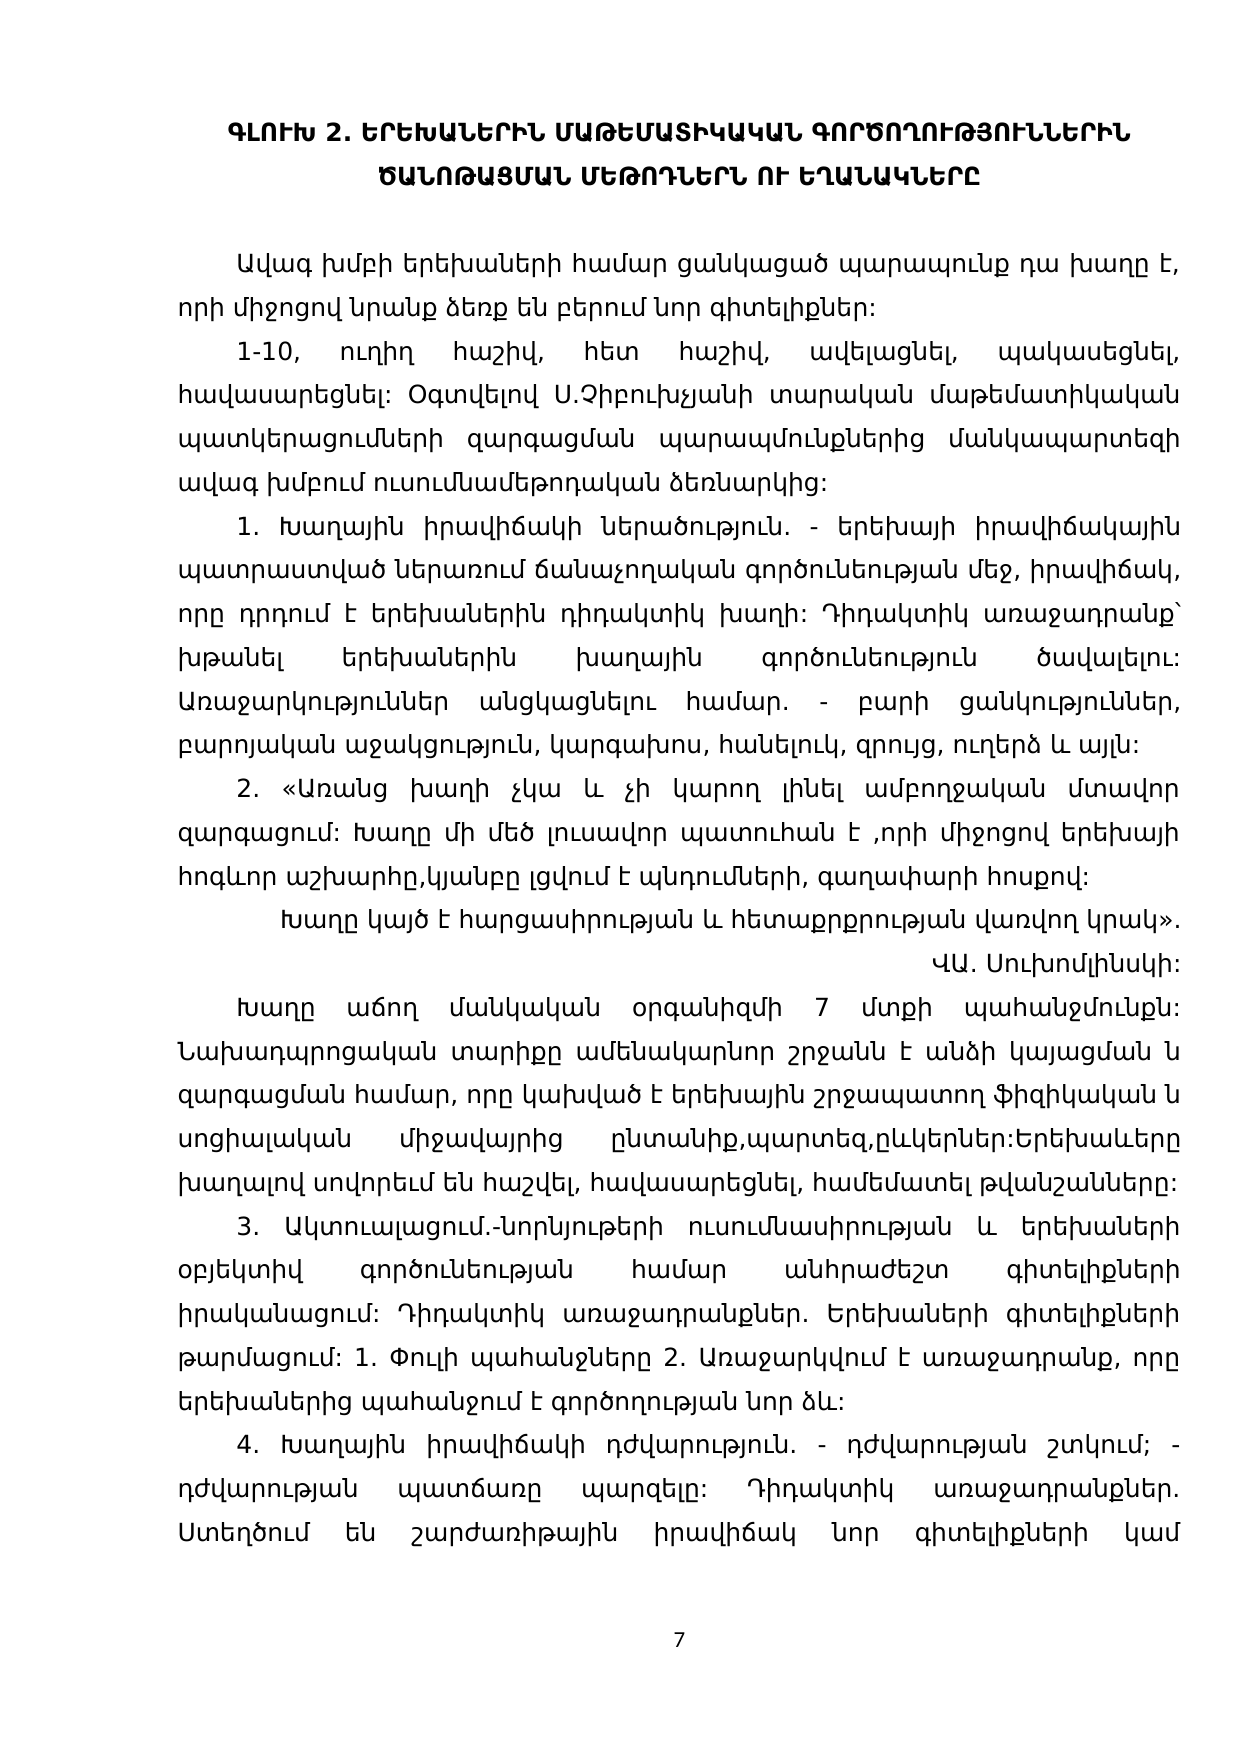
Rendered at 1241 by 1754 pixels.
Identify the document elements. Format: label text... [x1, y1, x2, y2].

text 2. «Առանց խաղի չկա և չի կարող լինել ամբողջական մտավոր զարգացում: Խաղը մի մեծ լուսավոր պատուհան է ,որի միջոցով երեխայի հոգևոր աշխարհը,կյանբը լցվում է պնդումների, գաղափարի հոսքով: [177, 774, 1181, 891]
text Խաղը կայծ է հարցասիրության և հետաքրքրության վառվող կրակ». [177, 906, 1181, 935]
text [177, 1431, 1181, 1547]
text 3. Ակտուալացում.-նորնյութերի ուսումնասիրության և երեխաների օբյեկտիվ գործունեության համար անհրաժեշտ գիտելիքների իրականացում: Դիդակտիկ առաջադրանքներ. Երեխաների գիտելիքների թարմացում: 1. Փուլի պահանջները 2. Առաջարկվում է առաջադրանք, որը երեխաներից պահանջում է գործողության նոր ձև: [177, 1212, 1181, 1416]
text ԳԼՈՒԽ 2. ԵՐԵԽԱՆԵՐԻՆ ՄԱԹԵՄԱՏԻԿԱԿԱՆ ԳՈՐԾՈՂՈՒԹՅՈՒՆՆԵՐԻՆ ԾԱՆՈԹԱՑՄԱՆ ՄԵԹՈԴՆԵՐՆ ՈՒ ԵՂԱՆԱԿՆԵՐԸ [177, 118, 1181, 191]
text Խաղը աճող մանկական օրգանիզմի 7 մտքի պահանջմունքն: Նախադպրոցական տարիքը ամենակարնոր շրջանն է անձի կայացման ն զարգացման համար, որը կախված է երեխային շրջապատող ֆիզիկական ն սոցիալական միջավայրից ընտանիք,պարտեզ,ըևկերներ:Երեխաևերը խաղալով սովորեւմ են հաշվել, հավասարեցնել, համեմատել թվանշանները: [177, 993, 1181, 1197]
text ՎԱ. Սուխոմլինսկի: [177, 949, 1181, 978]
text Ավագ խմբի երեխաների համար ցանկացած պարապունք դա խաղը է, որի միջոցով նրանք ձեռք են բերում նոր գիտելիքներ: [177, 249, 1181, 322]
text 1. Խաղային իրավիճակի ներածություն. - երեխայի իրավիճակային պատրաստված ներառում ճանաչողական գործունեության մեջ, իրավիճակ, որը դրդում է երեխաներին դիդակտիկ խաղի: Դիդակտիկ առաջադրանք՝ խթանել երեխաներին խաղային գործունեություն ծավալելու: Առաջարկություններ անցկացնելու համար. - բարի ցանկություններ, բարոյական աջակցություն, կարգախոս, հանելուկ, զրույց, ուղերձ և այլն: [177, 512, 1181, 760]
text 1-10, ուղիղ հաշիվ, հետ հաշիվ, ավելացնել, պակասեցնել, հավասարեցնել: Օգտվելով Ս.Չիբուխչյանի տարական մաթեմատիկական պատկերացումների զարգացման պարապմունքներից մանկապարտեզի ավագ խմբում ուսումնամեթոդական ձեռնարկից: [177, 337, 1181, 497]
